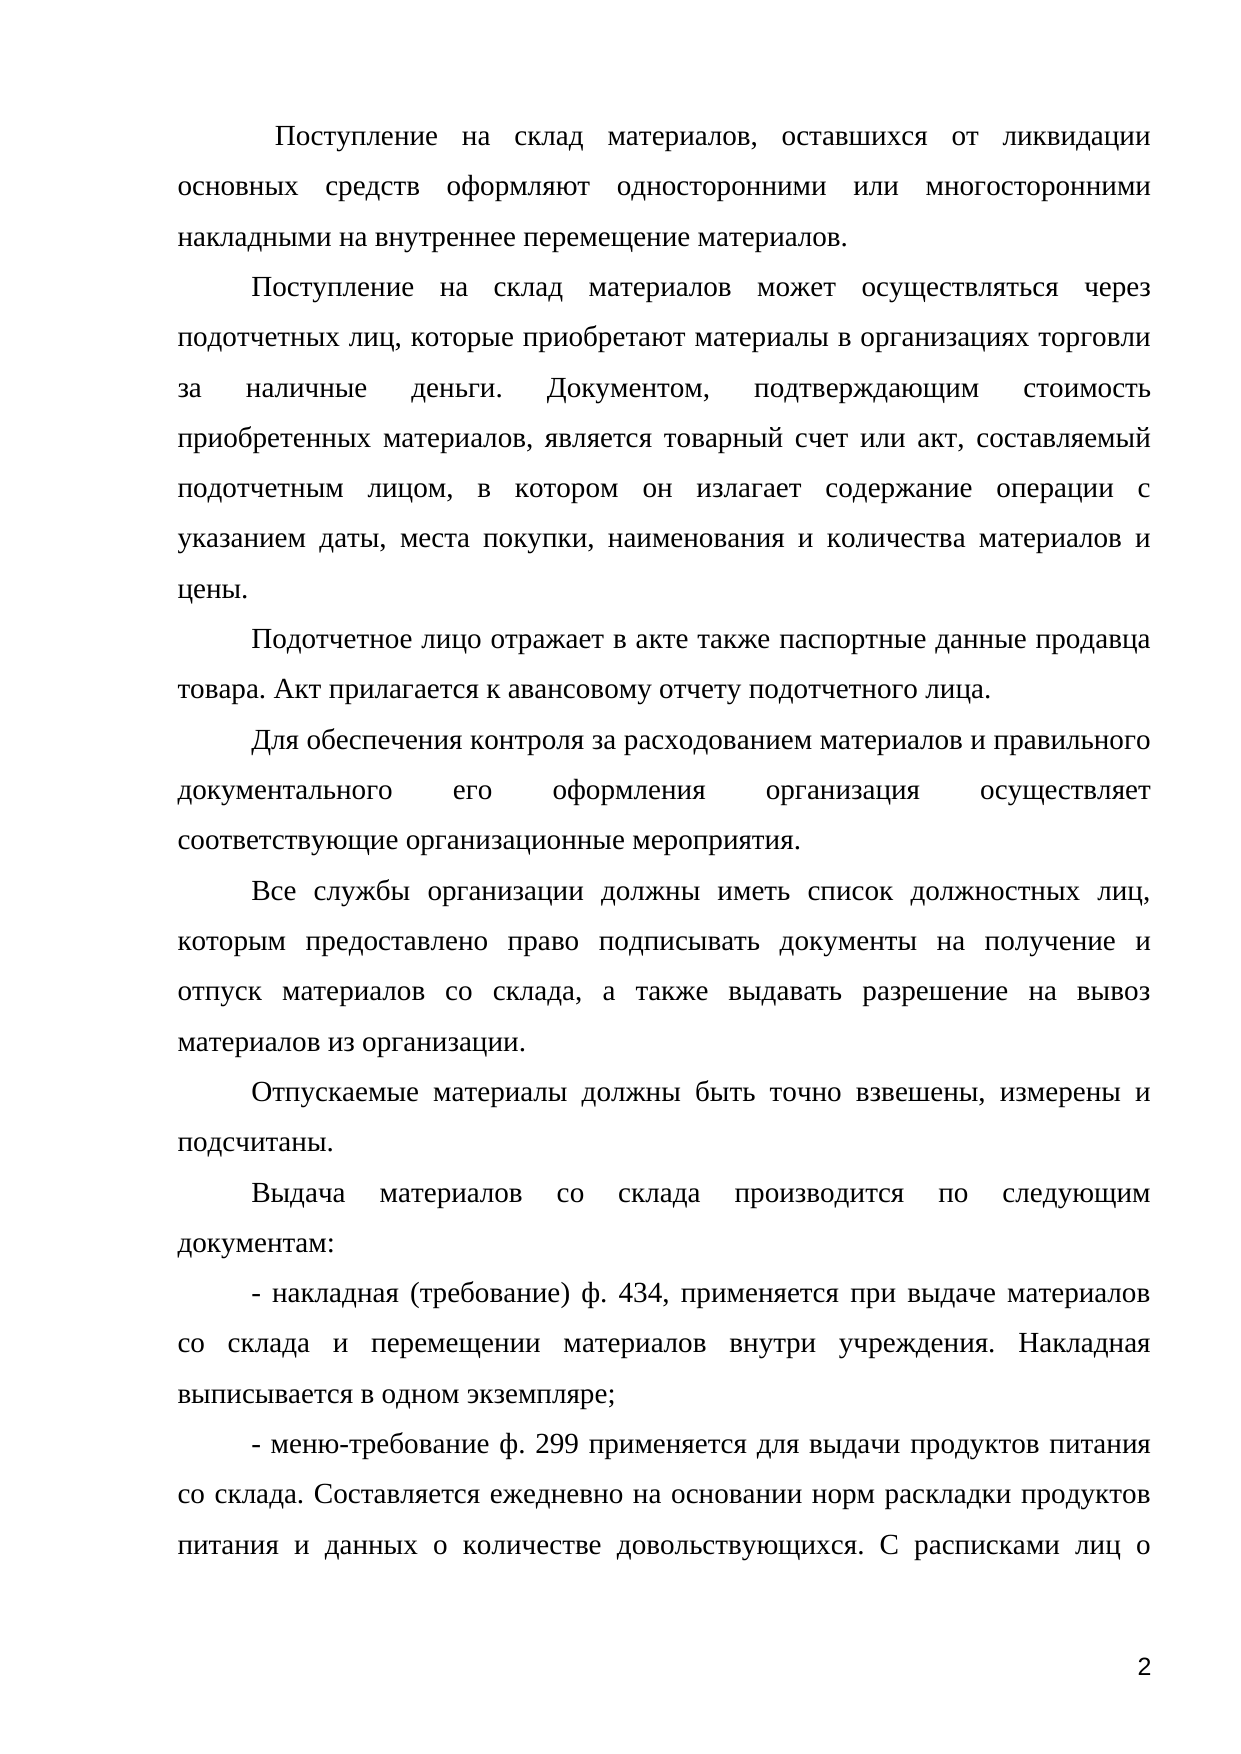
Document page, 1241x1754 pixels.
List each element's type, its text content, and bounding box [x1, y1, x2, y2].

text Подотчетное лицо отражает в акте также паспортные данные продавца товара. Акт прилагается к авансовому отчету подотчетного лица. [177, 621, 1152, 705]
text - накладная (требование) ф. 434, применяется при выдаче материалов со склада и перемещении материалов внутри учреждения. Накладная выписывается в одном экземпляре; [177, 1275, 1152, 1409]
text Поступление на склад материалов может осуществляться через подотчетных лиц, которые приобретают материалы в организациях торговли за наличные деньги. Документом, подтверждающим стоимость приобретенных материалов, является товарный счет или акт, составляемый подотчетным лицом, в котором он излагает содержание операции с указанием даты, места покупки, наименования и количества материалов и цены. [177, 269, 1152, 604]
text Все службы организации должны иметь список должностных лиц, которым предоставлено право подписывать документы на получение и отпуск материалов со склада, а также выдавать разрешение на вывоз материалов из организации. [177, 873, 1152, 1057]
text Отпускаемые материалы должны быть точно взвешены, измерены и подсчитаны. [177, 1074, 1152, 1158]
text Поступление на склад материалов, оставшихся от ликвидации основных средств оформляют односторонними или многосторонними накладными на внутреннее перемещение материалов. [177, 118, 1152, 252]
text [177, 1426, 1152, 1560]
text Для обеспечения контроля за расходованием материалов и правильного документального его оформления организация осуществляет соответствующие организационные мероприятия. [177, 722, 1152, 856]
text Выдача материалов со склада производится по следующим документам: [177, 1175, 1152, 1258]
